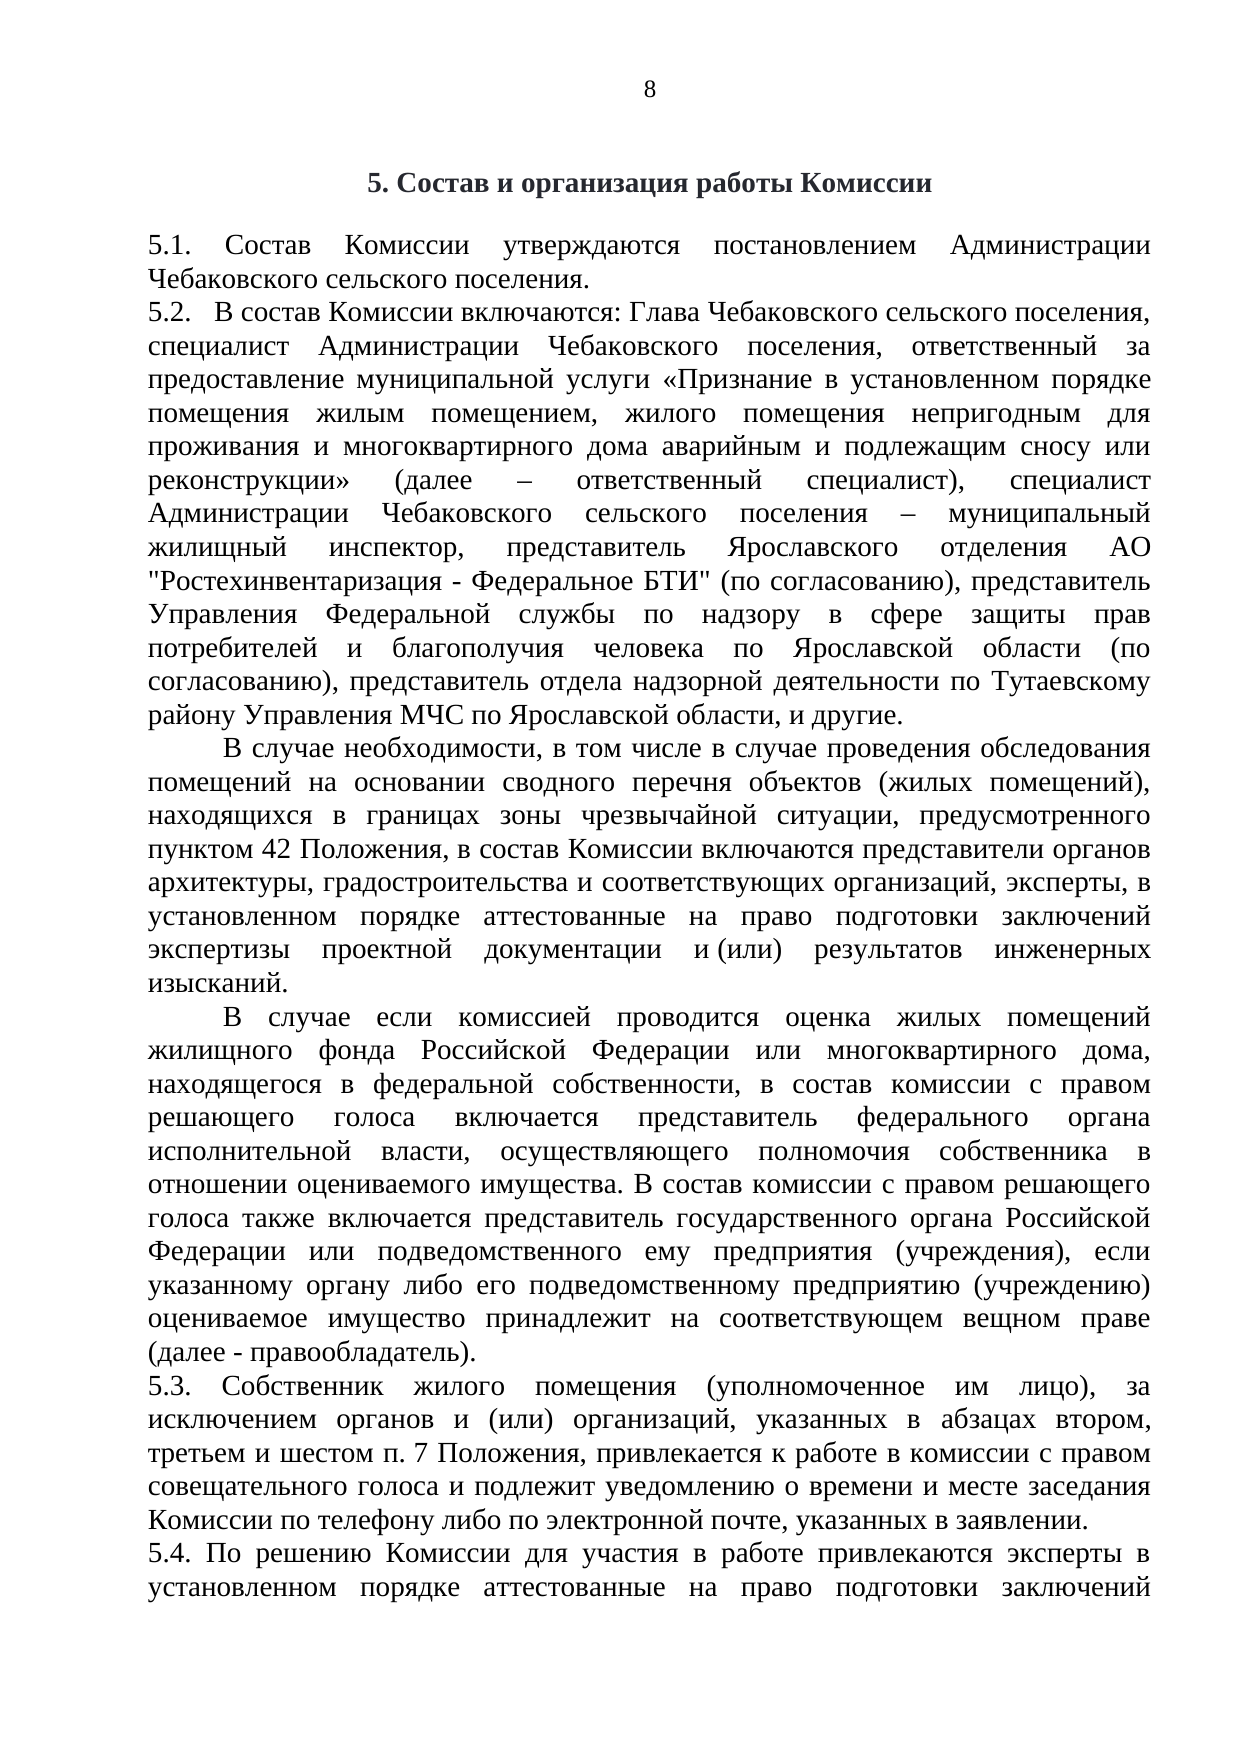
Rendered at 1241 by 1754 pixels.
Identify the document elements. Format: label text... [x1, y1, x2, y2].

text 5.1. Состав Комиссии утверждаются постановлением Администрации Чебаковского сельского поселения. [148, 227, 1152, 294]
text 5.3. Собственник жилого помещения (уполномоченное им лицо), за исключением органов и (или) организаций, указанных в абзацах втором, третьем и шестом п. 7 Положения, привлекается к работе в комиссии с правом совещательного голоса и подлежит уведомлению о времени и месте заседания Комиссии по телефону либо по электронной почте, указанных в заявлении. [148, 1368, 1152, 1535]
text В случае если комиссией проводится оценка жилых помещений жилищного фонда Российской Федерации или многоквартирного дома, находящегося в федеральной собственности, в состав комиссии с правом решающего голоса включается представитель федерального органа исполнительной власти, осуществляющего полномочия собственника в отношении оцениваемого имущества. В состав комиссии с правом решающего голоса также включается представитель государственного органа Российской Федерации или подведомственного ему предприятия (учреждения), если указанному органу либо его подведомственному предприятию (учреждению) оцениваемое имущество принадлежит на соответствующем вещном праве (далее - правообладатель). [148, 999, 1152, 1368]
subtitle 5. Состав и организация работы Комиссии [148, 165, 1152, 198]
text В случае необходимости, в том числе в случае проведения обследования помещений на основании сводного перечня объектов (жилых помещений), находящихся в границах зоны чрезвычайной ситуации, предусмотренного пунктом 42 Положения, в состав Комиссии включаются представители органов архитектуры, градостроительства и соответствующих организаций, эксперты, в установленном порядке аттестованные на право подготовки заключений экспертизы проектной документации и (или) результатов инженерных изысканий. [148, 730, 1152, 999]
text 5.2. В состав Комиссии включаются: Глава Чебаковского сельского поселения, специалист Администрации Чебаковского поселения, ответственный за предоставление муниципальной услуги «Признание в установленном порядке помещения жилым помещением, жилого помещения непригодным для проживания и многоквартирного дома аварийным и подлежащим сносу или реконструкции» (далее – ответственный специалист), специалист Администрации Чебаковского сельского поселения – муниципальный жилищный инспектор, представитель Ярославского отделения АО "Ростехинвентаризация - Федеральное БТИ" (по согласованию), представитель Управления Федеральной службы по надзору в сфере защиты прав потребителей и благополучия человека по Ярославской области (по согласованию), представитель отдела надзорной деятельности по Тутаевскому району Управления МЧС по Ярославской области, и другие. [148, 294, 1152, 730]
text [148, 1535, 1152, 1602]
